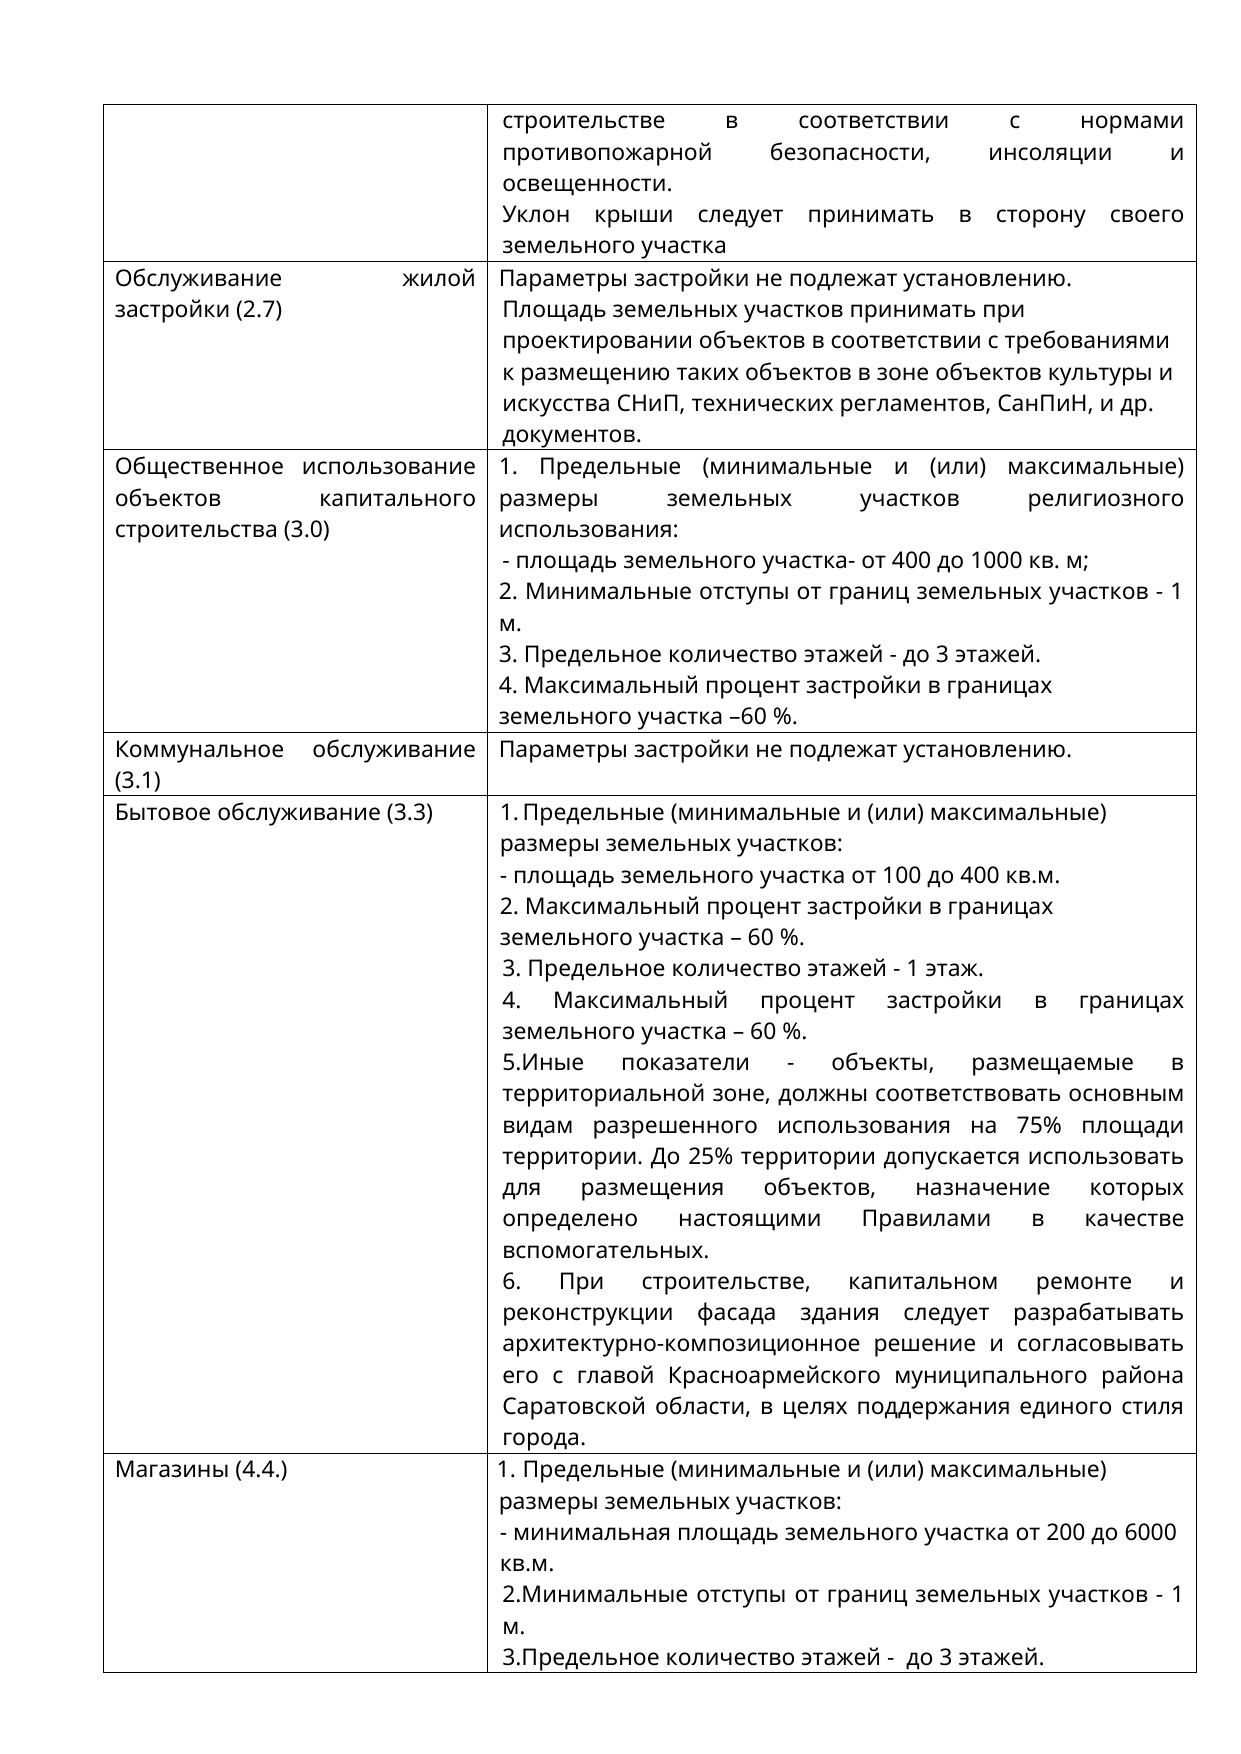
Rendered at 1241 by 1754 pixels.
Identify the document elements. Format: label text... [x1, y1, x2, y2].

table_cell Параметры застройки не подлежат установлению. Площадь земельных участков принимать при проектировании объектов в соответствии с требованиями к размещению таких объектов в зоне объектов культуры и искусства СНиП, технических регламентов, СанПиН, и др. документов. [488, 262, 1196, 449]
table_cell 1. Предельные (минимальные и (или) максимальные) размеры земельных участков религиозного использования: - площадь земельного участка- от 400 до 1000 кв. м; 2. Минимальные отступы от границ земельных участков - 1 м. 3. Предельное количество этажей - до 3 этажей. 4. Максимальный процент застройки в границах земельного участка –60 %. [488, 450, 1196, 732]
table_cell Коммунальное обслуживание (3.1) [104, 733, 487, 795]
table_cell Параметры застройки не подлежат установлению. [488, 733, 1196, 795]
table_cell Бытовое обслуживание (3.3) [104, 796, 487, 1452]
table_cell Обслуживание жилой застройки (2.7) [104, 262, 487, 449]
table_cell Общественное использование объектов капитального строительства (3.0) [104, 450, 487, 732]
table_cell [104, 105, 487, 261]
table_cell Магазины (4.4.) [104, 1454, 487, 1672]
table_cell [488, 1454, 1196, 1672]
table_cell Предельные (минимальные и (или) максимальные) размеры земельных участков: - площадь земельного участка от 100 до 400 кв.м. 2. Максимальный процент застройки в границах земельного участка – 60 %. 3. Предельное количество этажей - 1 этаж. 4. Максимальный процент застройки в границах земельного участка – 60 %. 5.Иные показатели - объекты, размещаемые в территориальной зоне, должны соответствовать основным видам разрешенного использования на 75% площади территории. До 25% территории допускается использовать для размещения объектов, назначение которых определено настоящими Правилами в качестве вспомогательных. 6. При строительстве, капитальном ремонте и реконструкции фасада здания следует разрабатывать архитектурно-композиционное решение и согласовывать его с главой Красноармейского муниципального района Саратовской области, в целях поддержания единого стиля города. [488, 796, 1196, 1452]
